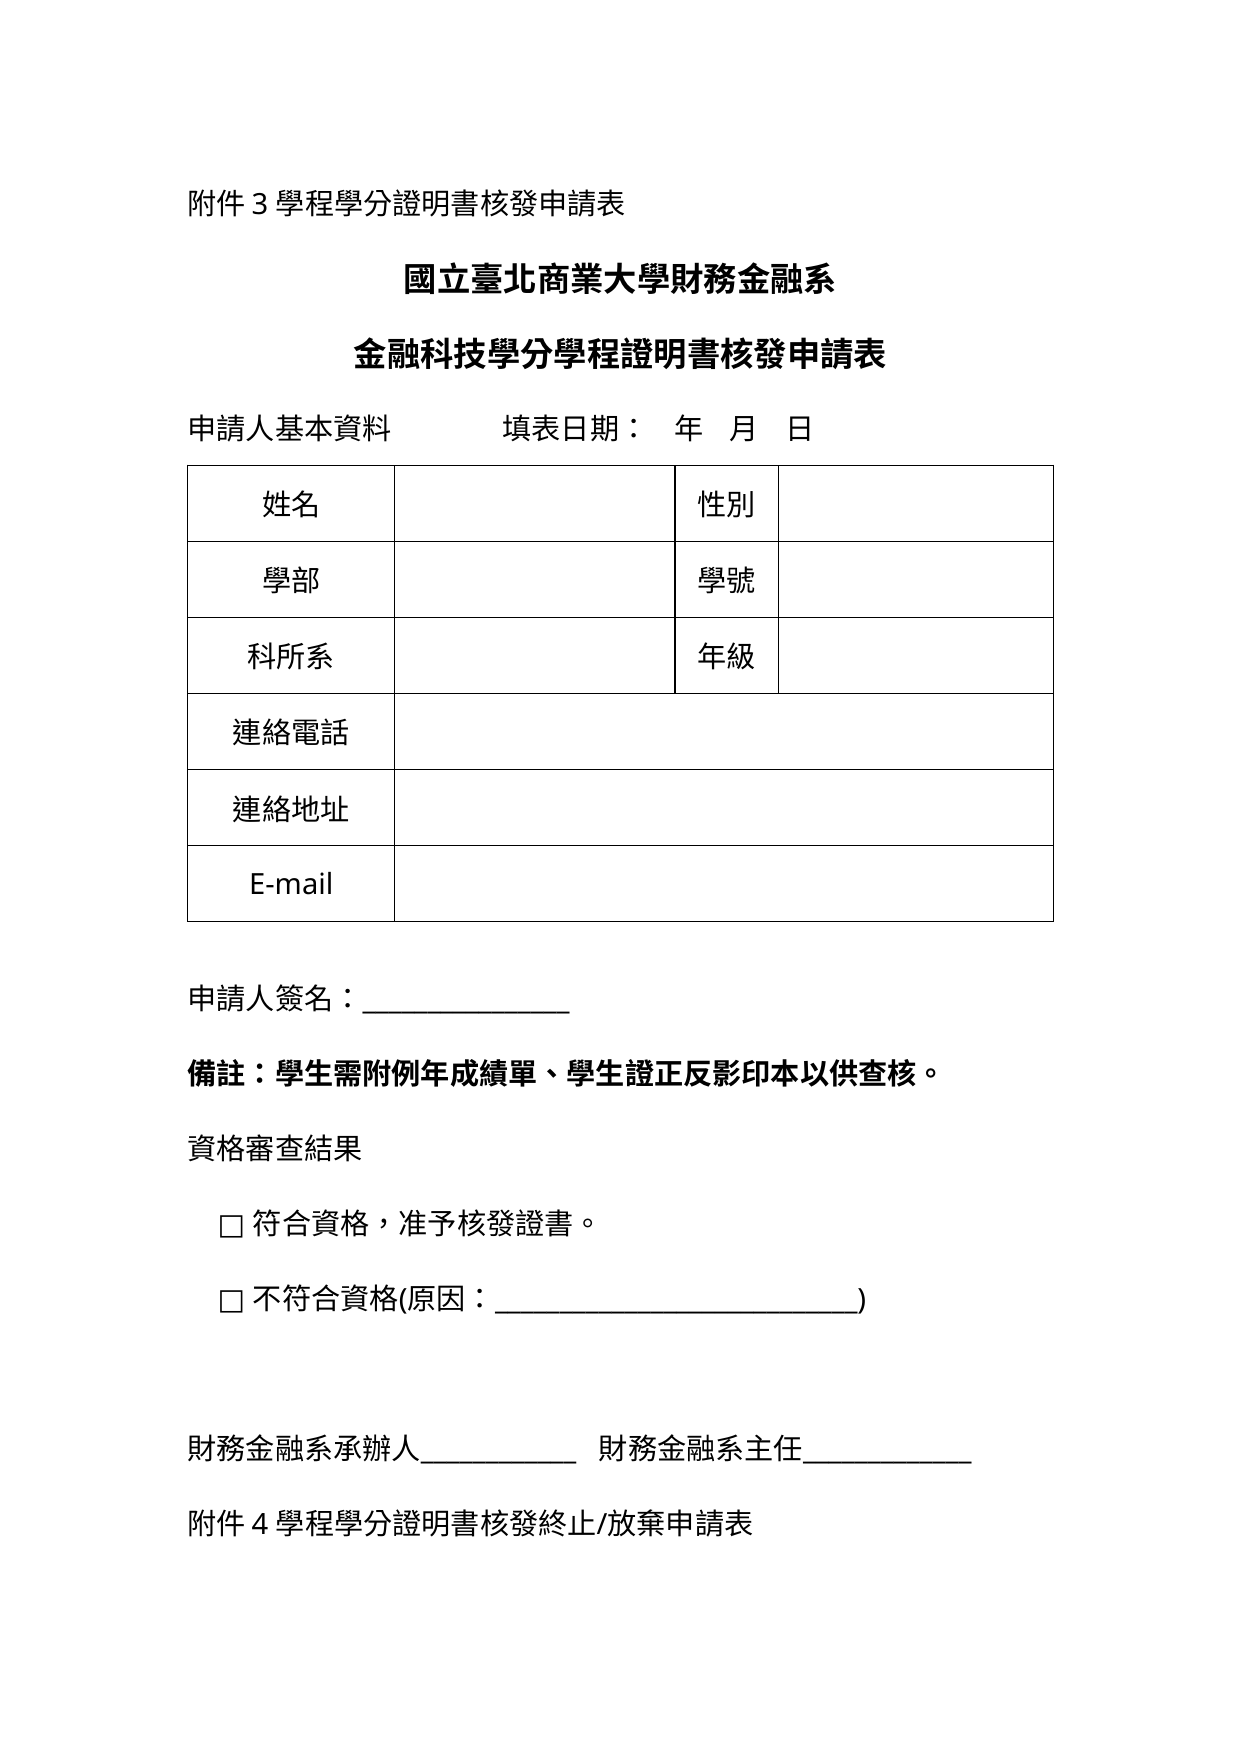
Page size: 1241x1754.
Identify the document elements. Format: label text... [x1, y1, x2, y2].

text 附件3 學程學分證明書核發申請表 [187, 164, 1053, 239]
table_cell E-mail [188, 846, 394, 921]
table_cell 學部 [188, 542, 394, 617]
table_cell [395, 770, 1053, 845]
table_cell 學號 [676, 542, 778, 617]
text 財務金融系承辦人____________ 財務金融系主任_____________ [187, 1409, 1053, 1484]
text 附件4 學程學分證明書核發終止/放棄申請表 [187, 1484, 1053, 1559]
table_cell [779, 618, 1053, 693]
table_cell 年級 [676, 618, 778, 693]
table_header 性別 [676, 466, 778, 541]
table_cell [395, 618, 674, 693]
table_cell 連絡電話 [188, 694, 394, 769]
table_cell [395, 694, 1053, 769]
text 國立臺北商業大學財務金融系 [187, 239, 1053, 314]
table_cell [779, 542, 1053, 617]
table_header [395, 466, 674, 541]
table_cell [395, 542, 674, 617]
table_header [779, 466, 1053, 541]
table_header 姓名 [188, 466, 394, 541]
table_cell 連絡地址 [188, 770, 394, 845]
text 資格審查結果 [187, 1109, 1053, 1184]
text 申請人基本資料 填表日期： 年 月 日 [187, 389, 1053, 464]
table_cell 科所系 [188, 618, 394, 693]
text 金融科技學分學程證明書核發申請表 [187, 314, 1053, 389]
text □ 不符合資格(原因：____________________________) [187, 1259, 1053, 1334]
text 備註：學生需附例年成績單、學生證正反影印本以供查核。 [187, 1034, 1053, 1109]
table_cell [395, 846, 1053, 921]
text 申請人簽名：________________ [187, 959, 1053, 1034]
text □ 符合資格，准予核發證書。 [187, 1184, 1053, 1259]
